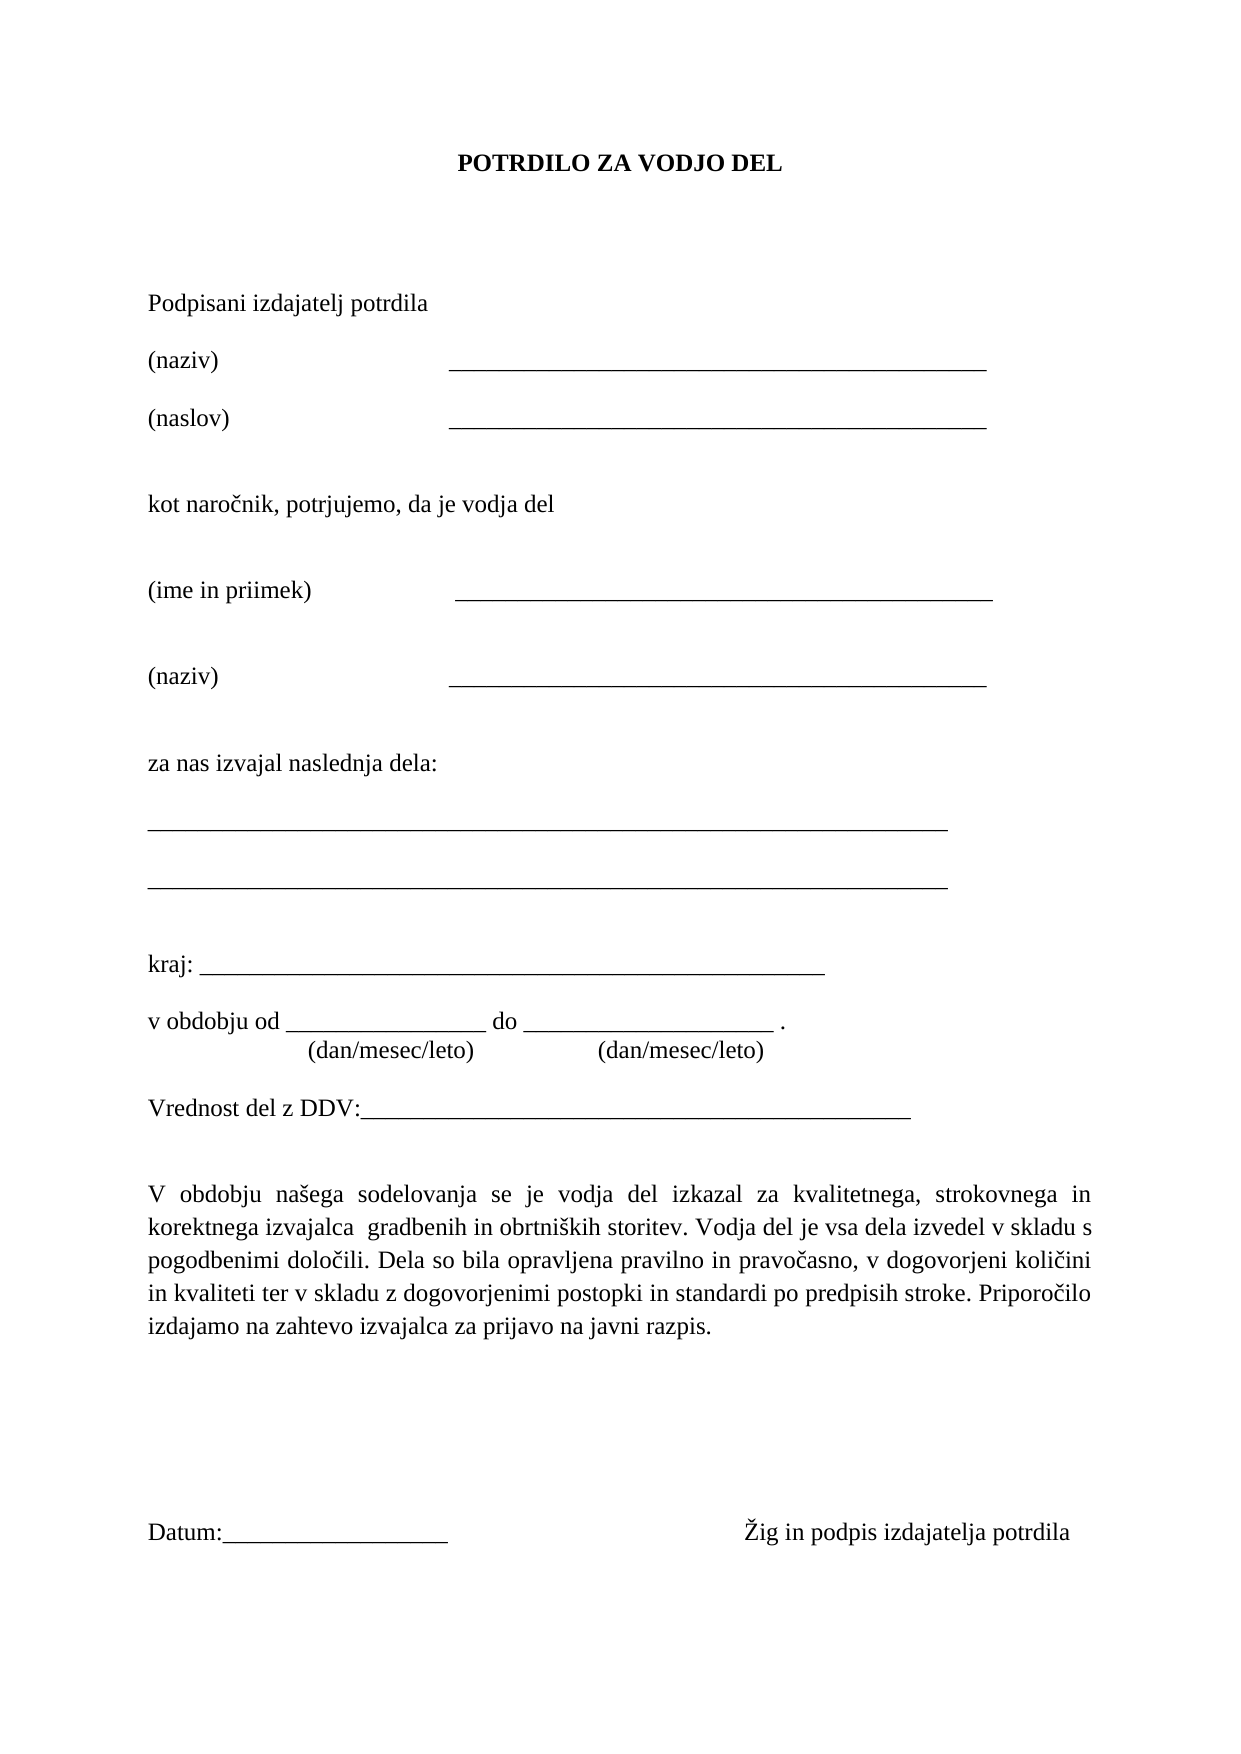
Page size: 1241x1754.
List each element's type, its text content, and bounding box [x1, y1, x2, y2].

text kraj: __________________________________________________ [148, 949, 1093, 978]
text POTRDILO ZA VODJO DEL [148, 148, 1093, 176]
text za nas izvajal naslednja dela: [148, 748, 1093, 776]
text ________________________________________________________________ [148, 805, 1093, 834]
text Podpisani izdajatelj potrdila [148, 288, 1093, 316]
text ________________________________________________________________ [148, 863, 1093, 891]
text (naziv) ___________________________________________ [148, 345, 1093, 374]
text (ime in priimek) ___________________________________________ [148, 575, 1093, 604]
text Vrednost del z DDV:____________________________________________ [148, 1093, 1093, 1121]
text kot naročnik, potrjujemo, da je vodja del [148, 489, 1093, 518]
text (naslov) ___________________________________________ [148, 403, 1093, 431]
text (dan/mesec/leto) (dan/mesec/leto) [148, 1035, 1093, 1064]
text (naziv) ___________________________________________ [148, 661, 1093, 690]
text Datum:__________________ Žig in podpis izdajatelja potrdila [148, 1517, 1093, 1545]
text V obdobju našega sodelovanja se je vodja del izkazal za kvalitetnega, strokovnega in korektnega izvajalca gradbenih in obrtniških storitev. Vodja del je vsa dela izvedel v skladu s pogodbenimi določili. Dela so bila opravljena pravilno in pravočasno, v dogovorjeni količini in kvaliteti ter v skladu z dogovorjenimi postopki in standardi po predpisih stroke. Priporočilo izdajamo na zahtevo izvajalca za prijavo na javni razpis. [148, 1179, 1093, 1340]
text v obdobju od ________________ do ____________________ . [148, 1006, 1093, 1035]
